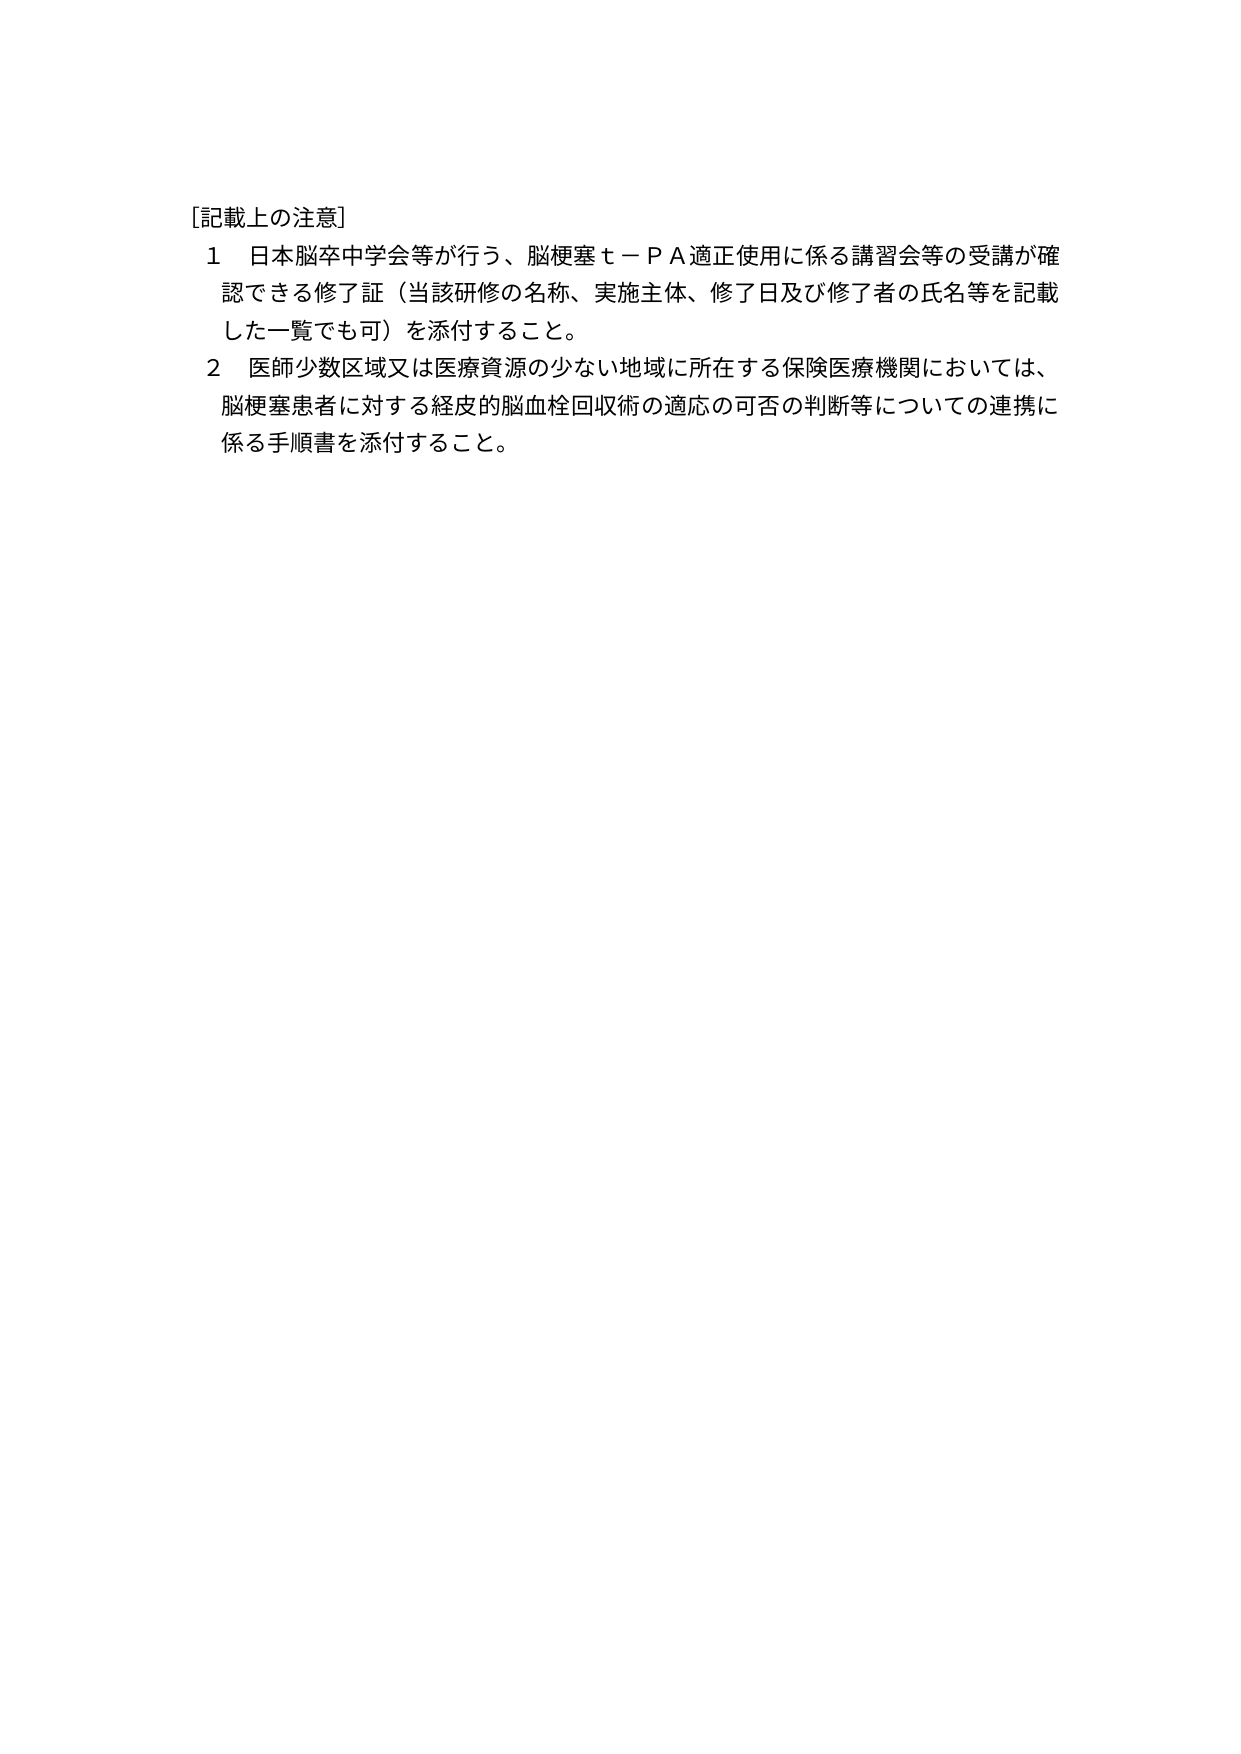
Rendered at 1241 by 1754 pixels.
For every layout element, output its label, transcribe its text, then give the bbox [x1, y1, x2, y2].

text １ 日本脳卒中学会等が行う、脳梗塞ｔ－ＰＡ適正使用に係る講習会等の受講が確認できる修了証（当該研修の名称、実施主体、修了日及び修了者の氏名等を記載した一覧でも可）を添付すること。 [179, 236, 1063, 348]
text ［記載上の注意］ [177, 198, 1063, 236]
text ２ 医師少数区域又は医療資源の少ない地域に所在する保険医療機関においては、脳梗塞患者に対する経皮的脳血栓回収術の適応の可否の判断等についての連携に係る手順書を添付すること。 [179, 348, 1063, 461]
